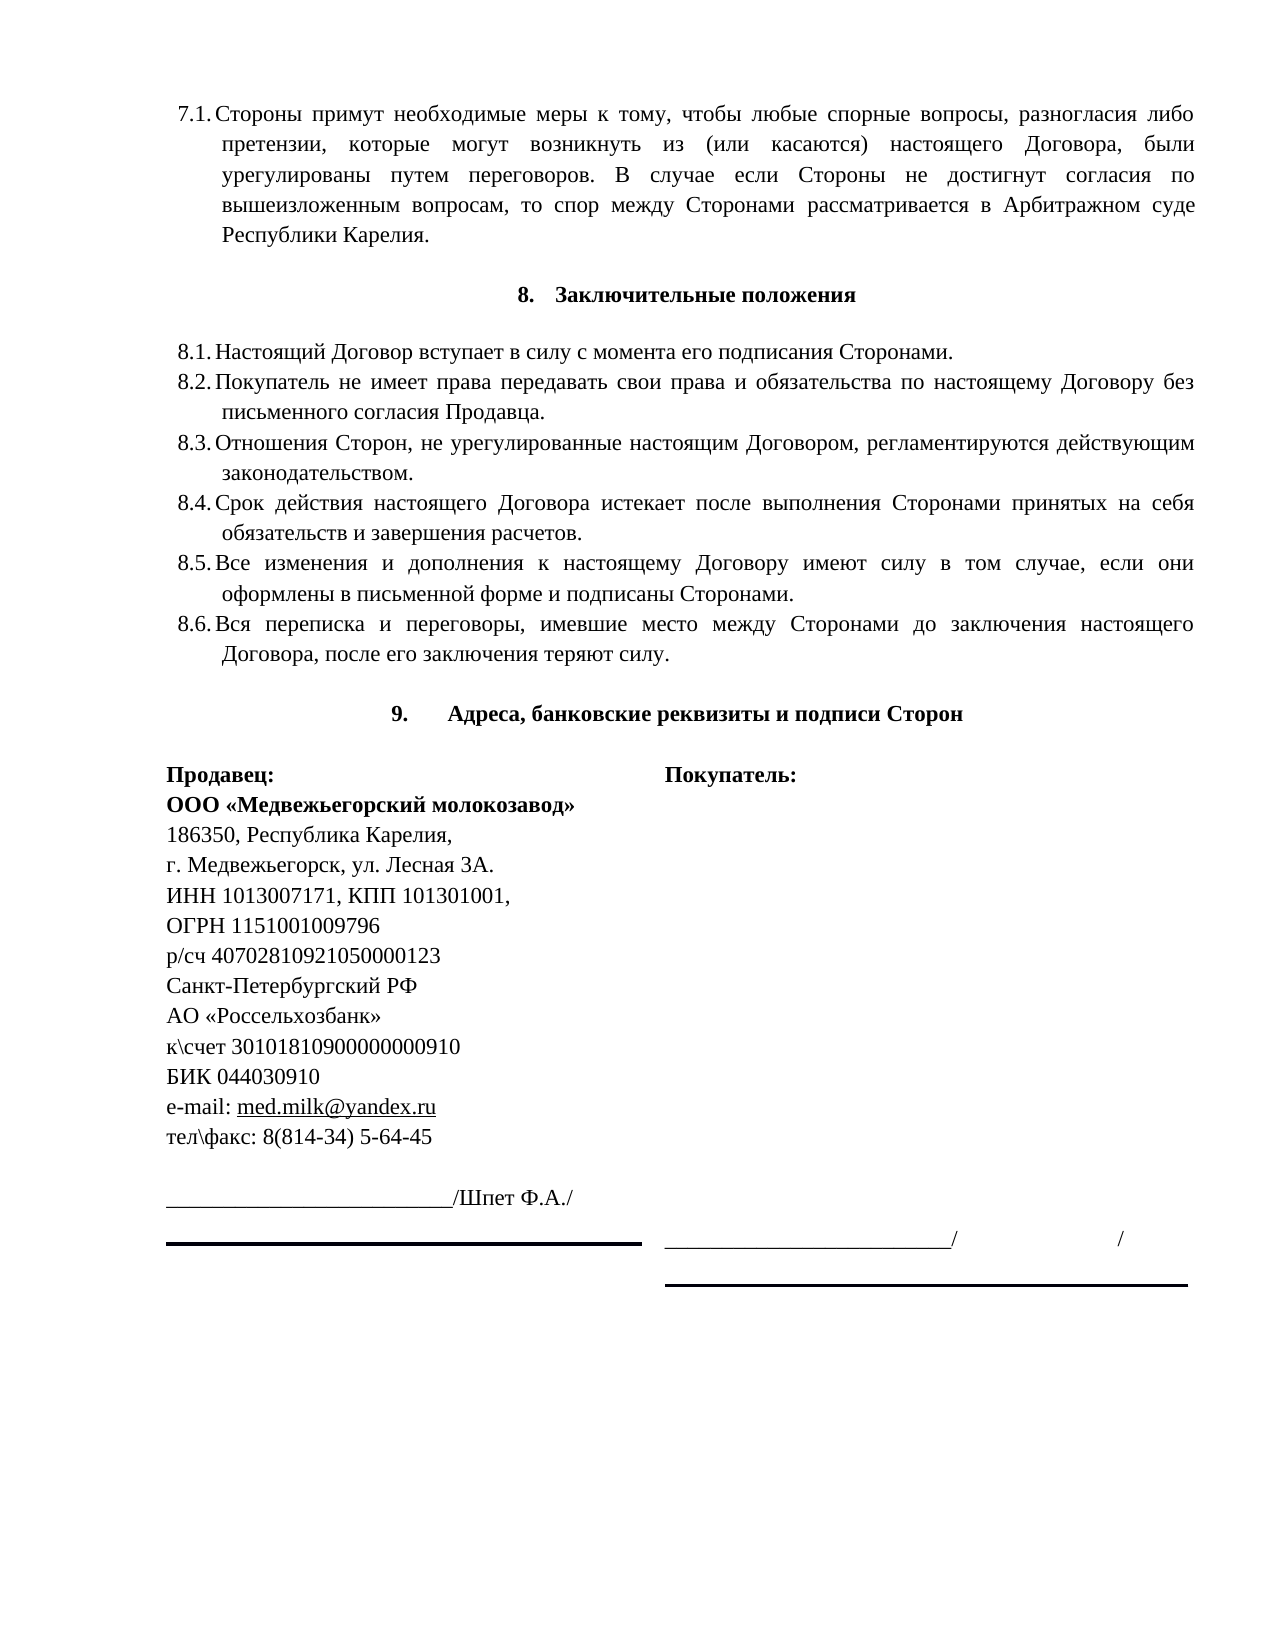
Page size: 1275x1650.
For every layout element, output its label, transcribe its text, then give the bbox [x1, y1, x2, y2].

table_header Продавец: ООО «Медвежьегорский молокозавод» 186350, Республика Карелия, г. Медвежьегорск, ул. Лесная 3А. ИНН 1013007171, КПП 101301001, ОГРН 1151001009796 р/сч 40702810921050000123 Санкт-Петербургский РФ АО «Россельхозбанк» к\счет 30101810900000000910 БИК 044030910 e-mail: med.milk@yandex.ru тел\факс: 8(814-34) 5-64-45 _________________________/Шпет Ф.А./ [155, 761, 653, 1291]
list Покупатель не имеет права передавать свои права и обязательства по настоящему Договору без письменного согласия Продавца. [177, 368, 1196, 425]
list Адреса, банковские реквизиты и подписи Сторон [158, 701, 1196, 727]
list Все изменения и дополнения к настоящему Договору имеют силу в том случае, если они оформлены в письменной форме и подписаны Сторонами. [177, 549, 1196, 606]
list Срок действия настоящего Договора истекает после выполнения Сторонами принятых на себя обязательств и завершения расчетов. [177, 489, 1196, 546]
list Стороны примут необходимые меры к тому, чтобы любые спорные вопросы, разногласия либо претензии, которые могут возникнуть из (или касаются) настоящего Договора, были урегулированы путем переговоров. В случае если Стороны не достигнут согласия по вышеизложенным вопросам, то спор между Сторонами рассматривается в Арбитражном суде Республики Карелия. [177, 100, 1196, 247]
list Заключительные положения [177, 281, 1196, 308]
list Отношения Сторон, не урегулированные настоящим Договором, регламентируются действующим законодательством. [177, 429, 1196, 485]
list Вся переписка и переговоры, имевшие место между Сторонами до заключения настоящего Договора, после его заключения теряют силу. [177, 610, 1196, 666]
table_header Покупатель: _________________________/ / [653, 761, 1200, 1291]
list Настоящий Договор вступает в силу с момента его подписания Сторонами. [177, 338, 1196, 364]
